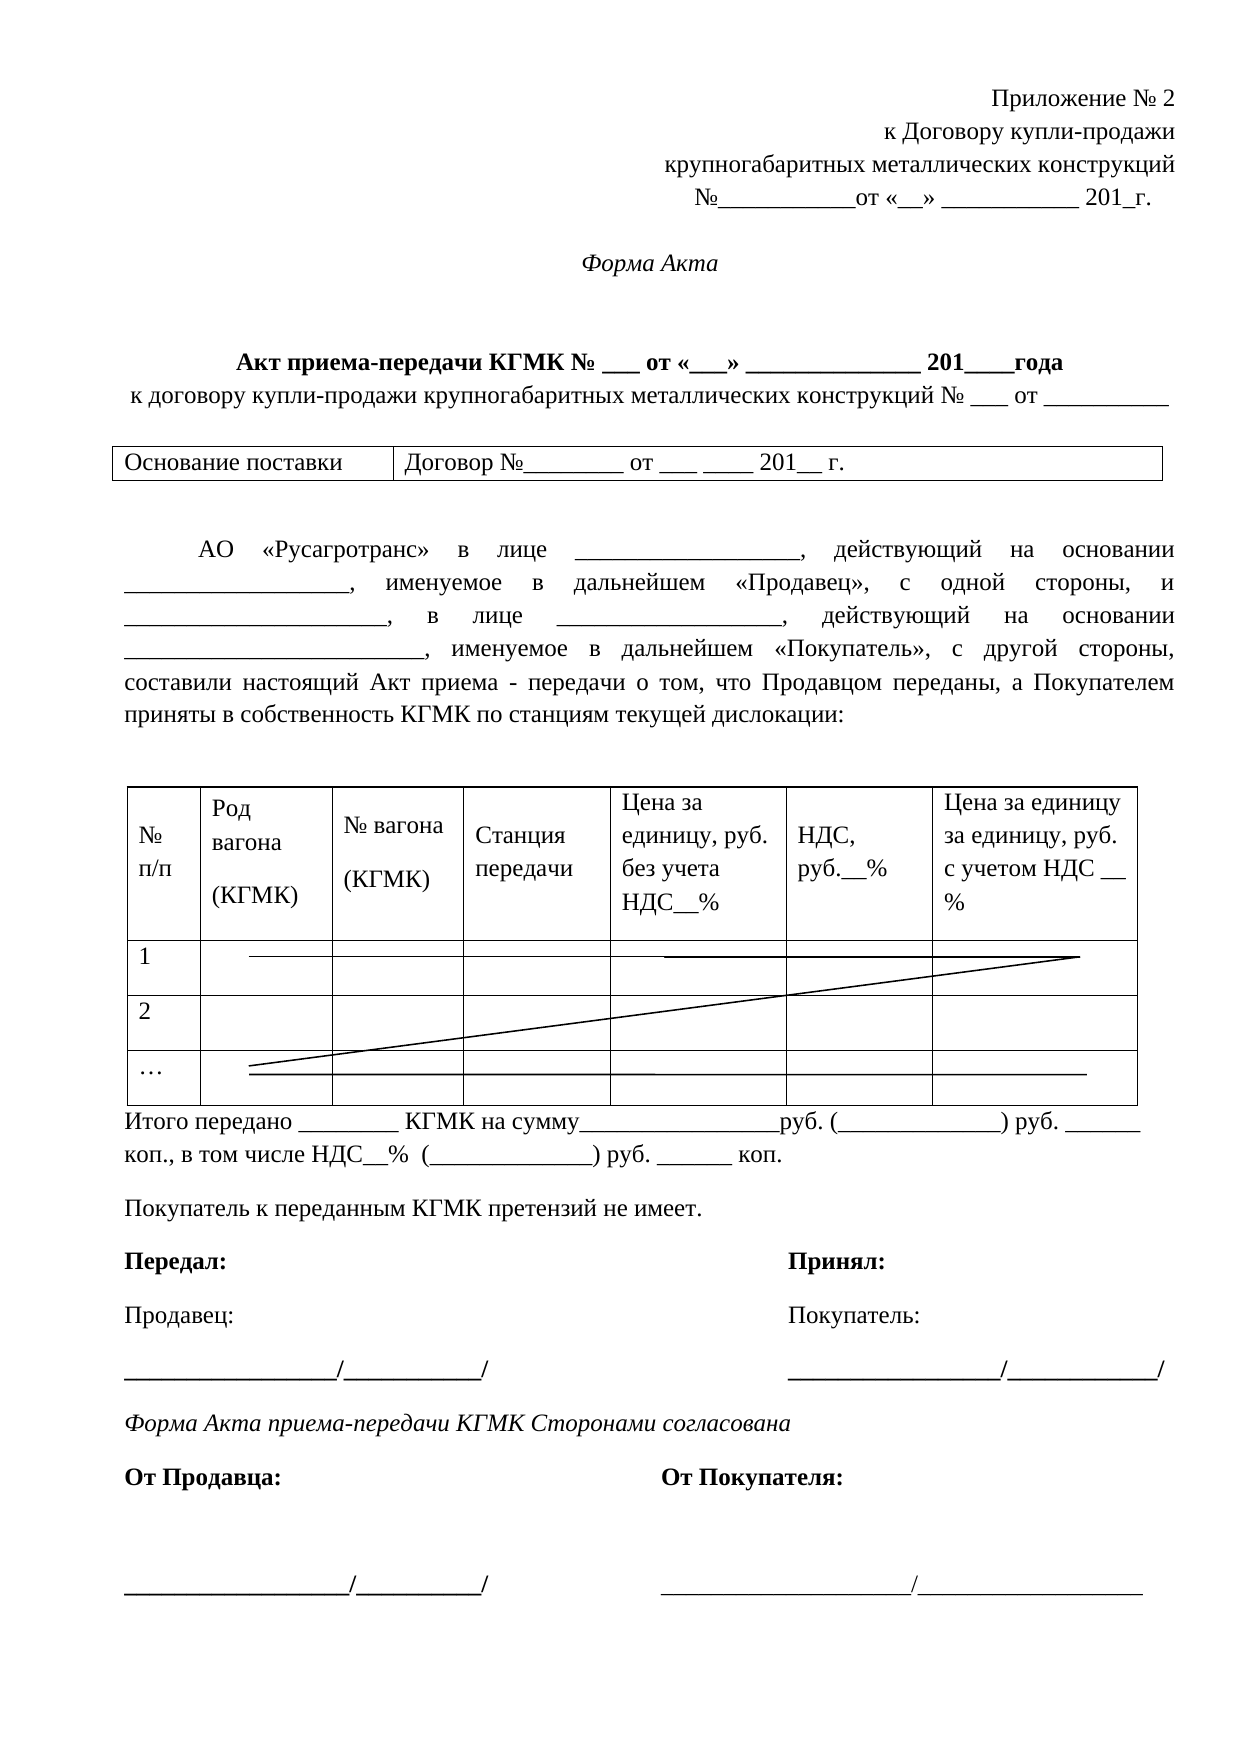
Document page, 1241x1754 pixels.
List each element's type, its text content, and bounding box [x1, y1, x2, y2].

table_cell … [128, 1051, 200, 1105]
table_header Цена за единицу, руб. без учета НДС__% [611, 788, 786, 940]
table_cell [933, 941, 1137, 995]
text к Договору купли-продажи крупногабаритных металлических конструкций [124, 116, 1175, 177]
table_cell [803, 978, 932, 995]
table_cell [201, 941, 332, 995]
text Итого передано ________ КГМК на сумму________________руб. (_____________) руб. ______ коп., в том числе НДС__% (_____________) руб. ______ коп. [124, 1106, 1175, 1167]
table_cell [787, 941, 932, 956]
table_cell 1 [128, 941, 200, 995]
text Акт приема-передачи КГМК № ___ от «___» ______________ 201____года [124, 347, 1175, 376]
table_header Род вагона (КГМК) [201, 788, 332, 940]
table_cell [333, 1076, 463, 1105]
table_cell [611, 1076, 786, 1105]
table_header Станция передачи [464, 788, 610, 940]
table_header Договор №________ от ___ ____ 201__ г. [394, 447, 1162, 479]
table_cell [333, 941, 463, 956]
table_cell [611, 996, 767, 1017]
table_cell [611, 941, 786, 956]
table_cell [333, 996, 463, 1050]
table_header № вагона (КГМК) [333, 788, 463, 940]
table_cell [333, 1051, 463, 1073]
text Форма Акта [124, 248, 1175, 277]
table_header Цена за единицу за единицу, руб. с учетом НДС __% [933, 788, 1137, 940]
table_cell [464, 1051, 610, 1073]
table_header Основание поставки [113, 447, 393, 479]
table_cell [201, 1051, 332, 1105]
table_cell [201, 996, 332, 1050]
table_cell [464, 1076, 610, 1105]
table_cell 2 [128, 996, 200, 1050]
table_cell [464, 957, 610, 995]
text Форма Акта приема-передачи КГМК Сторонами согласована [124, 1408, 1175, 1437]
text №___________от «__» ___________ 201_г. [124, 182, 1175, 211]
table_cell [787, 958, 932, 994]
table_header От Покупателя: ____________________/__________________ [650, 1462, 1186, 1623]
text Передал: Принял: [124, 1246, 1175, 1275]
table_cell [333, 957, 463, 995]
table_cell [611, 997, 786, 1050]
text Приложение № 2 [124, 83, 1175, 111]
table_header № п/п [128, 788, 200, 940]
text Покупатель к переданным КГМК претензий не имеет. [124, 1193, 1175, 1221]
table_cell [933, 996, 1137, 1050]
text АО «Русагротранс» в лице __________________, действующий на основании __________________, именуемое в дальнейшем «Продавец», с одной стороны, и _____________________, в лице __________________, действующий на основании ________________________, именуемое в дальнейшем «Покупатель», с другой стороны, составили настоящий Акт приема - передачи о том, что Продавцом переданы, а Покупателем приняты в собственность КГМК по станциям текущей дислокации: [124, 534, 1175, 728]
table_cell [611, 1051, 786, 1073]
table_header НДС, руб.__% [787, 788, 932, 940]
table_cell [933, 1051, 1137, 1105]
table_cell [464, 1020, 610, 1050]
text Продавец: Покупатель: [124, 1300, 1175, 1329]
table_cell [464, 996, 610, 1036]
table_cell [611, 957, 786, 995]
table_header От Продавца: __________________/__________/ [113, 1462, 649, 1623]
table_cell [787, 1051, 932, 1073]
table_cell [787, 1076, 932, 1105]
text _________________/___________/ _________________/____________/ [124, 1354, 1175, 1383]
table_cell [787, 996, 932, 1050]
table_cell [464, 941, 610, 956]
text к договору купли-продажи крупногабаритных металлических конструкций № ___ от __________ [124, 380, 1175, 409]
